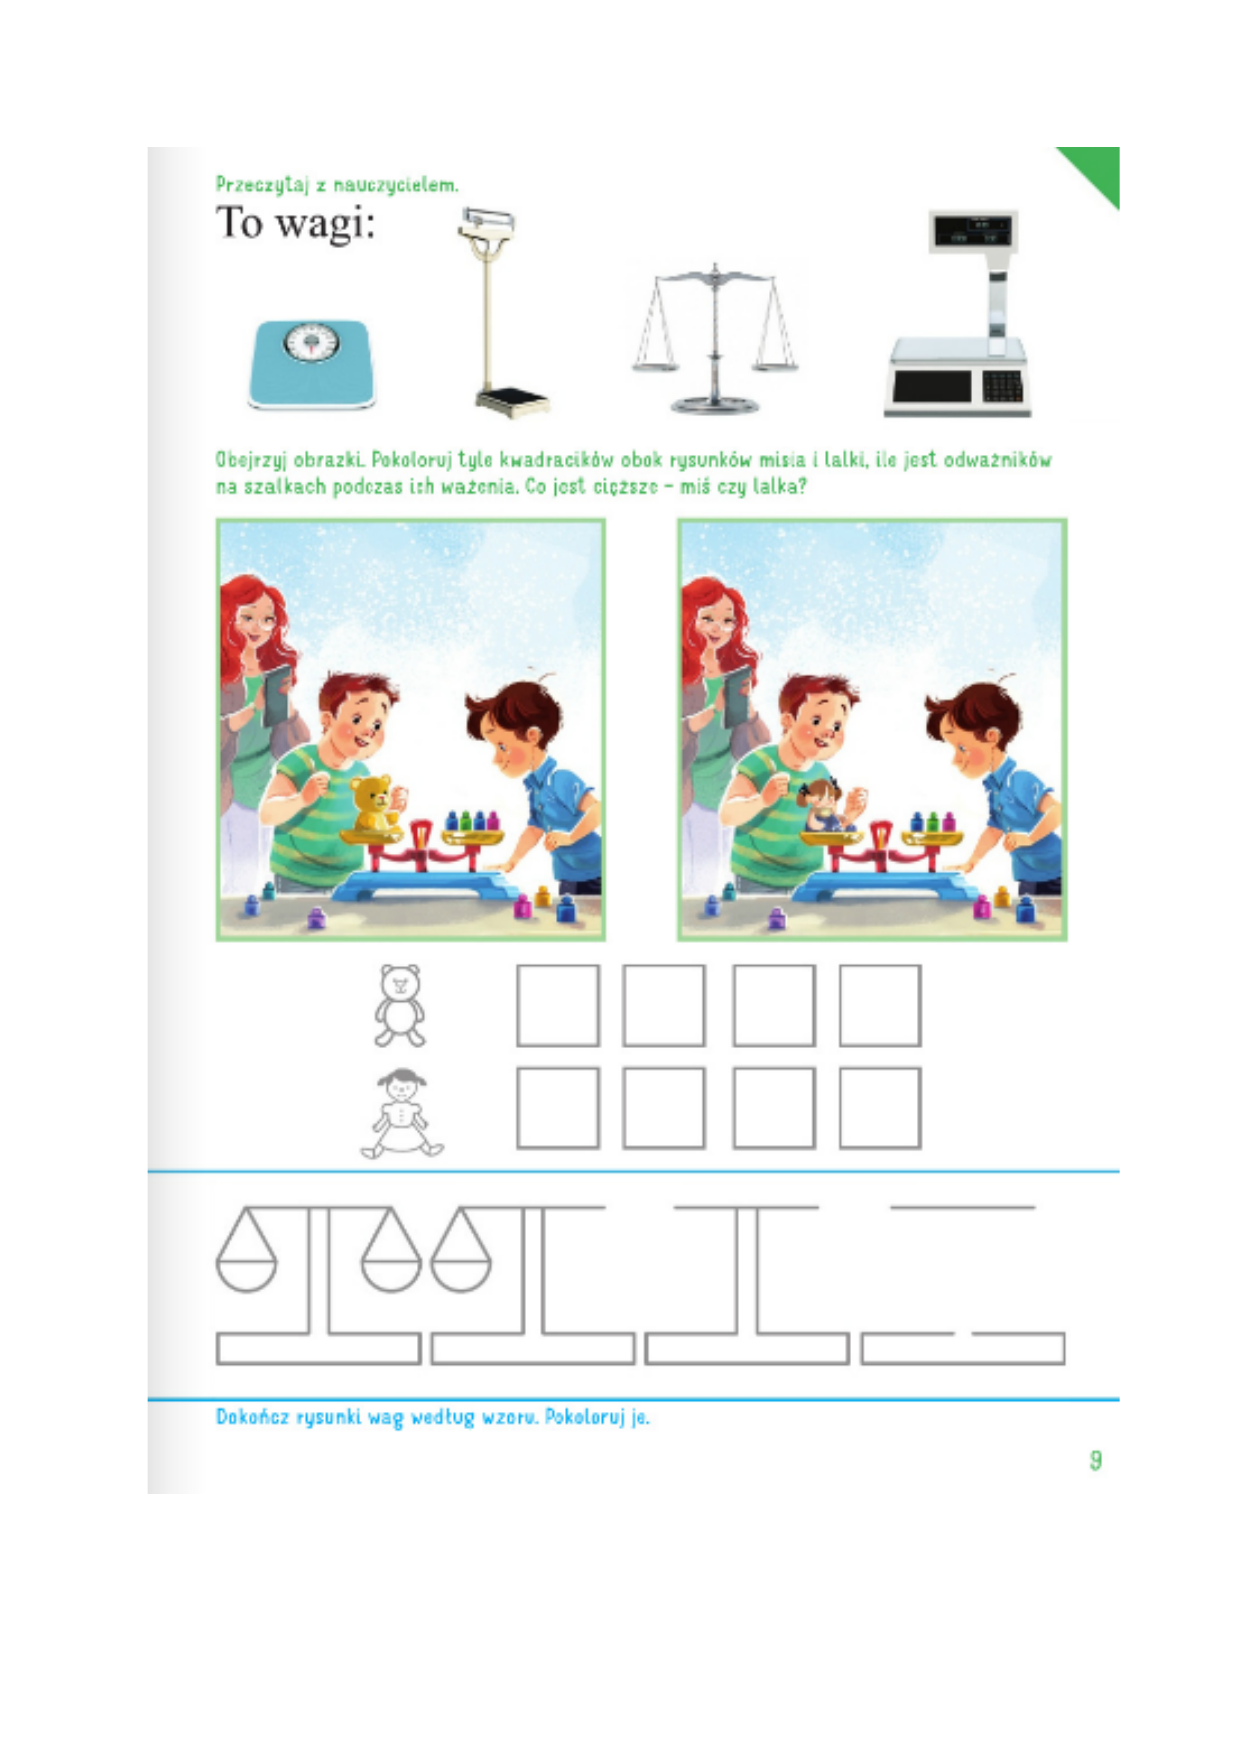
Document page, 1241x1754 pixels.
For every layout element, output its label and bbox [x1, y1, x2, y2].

picture [147, 147, 1120, 1494]
